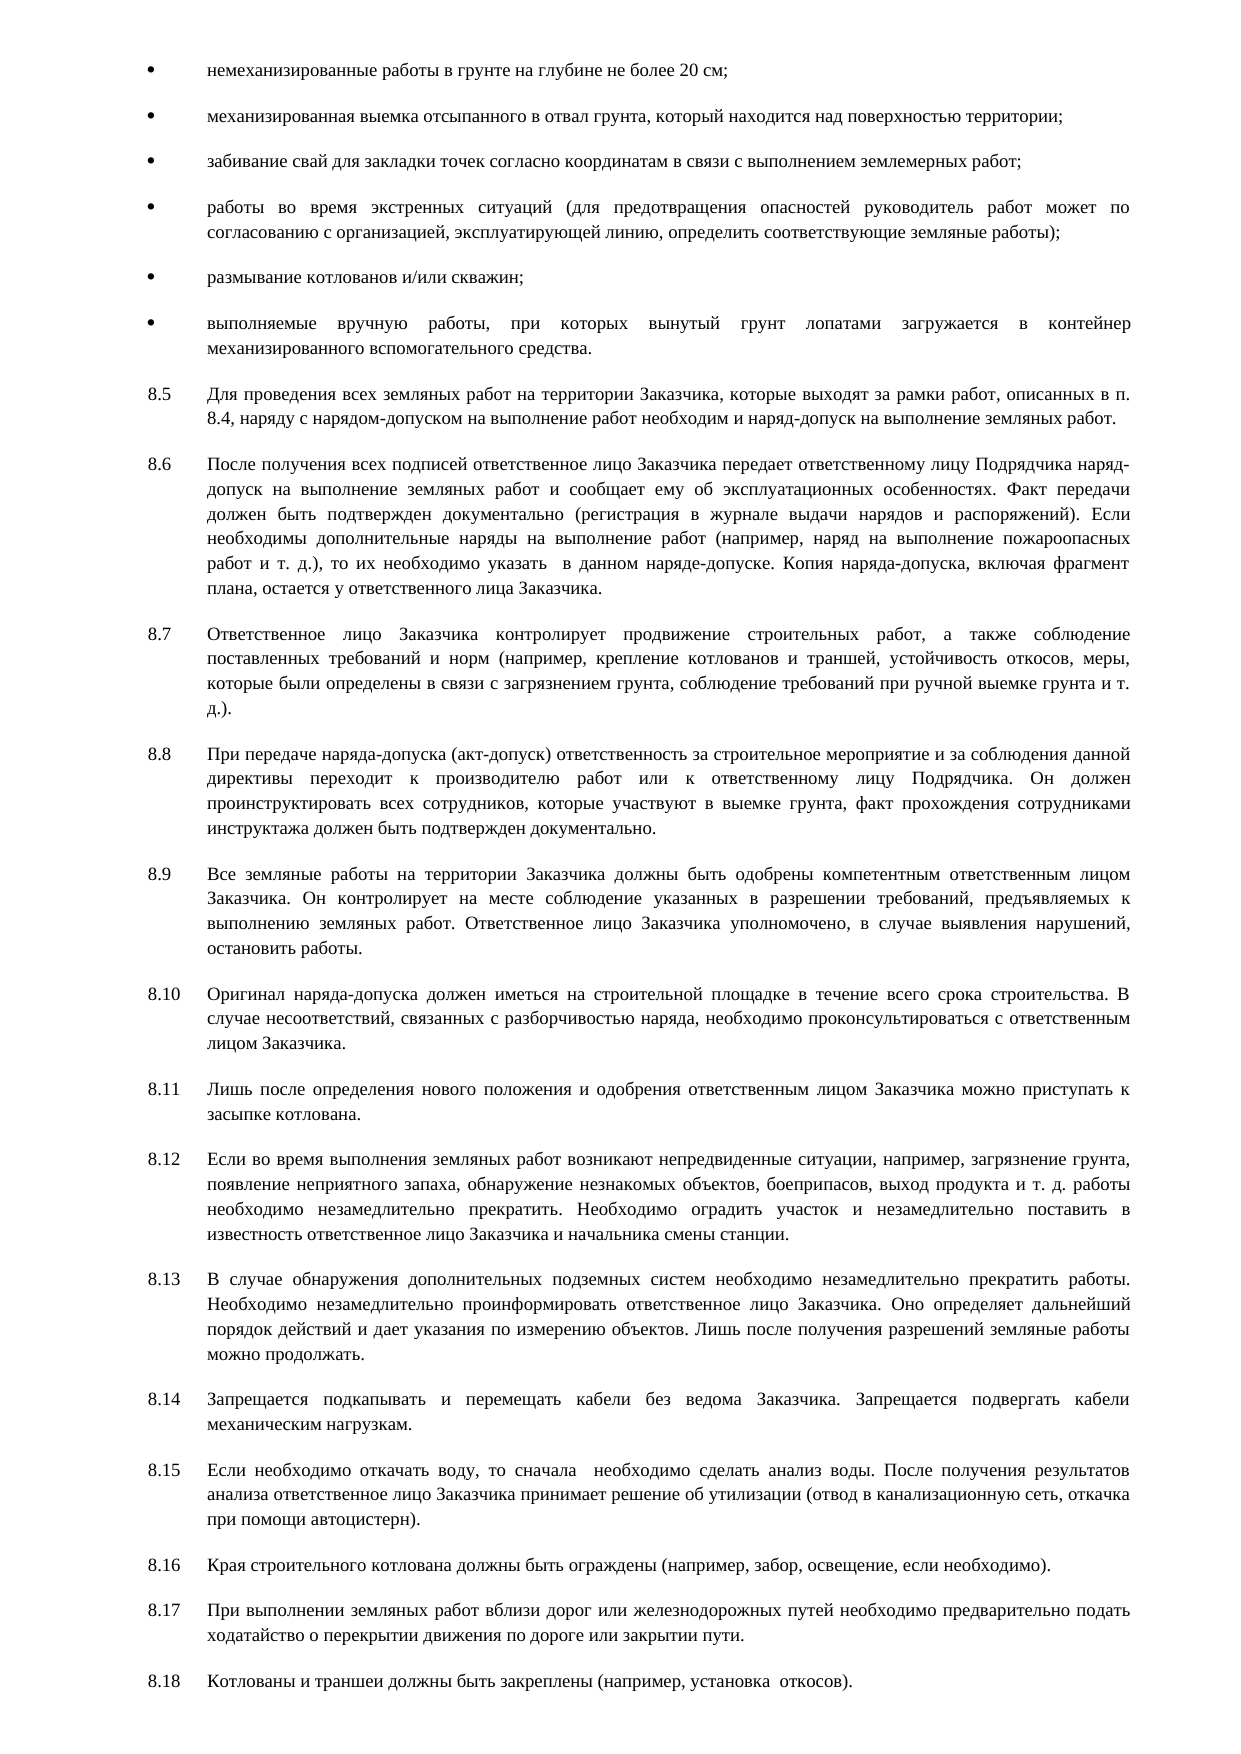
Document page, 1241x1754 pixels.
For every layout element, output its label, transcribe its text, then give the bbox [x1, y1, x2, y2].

list Все земляные работы на территории Заказчика должны быть одобрены компетентным ответственным лицом Заказчика. Он контролирует на месте соблюдение указанных в разрешении требований, предъявляемых к выполнению земляных работ. Ответственное лицо Заказчика уполномочено, в случае выявления нарушений, остановить работы. [148, 862, 1132, 958]
list При передаче наряда-допуска (акт-допуск) ответственность за строительное мероприятие и за соблюдения данной директивы переходит к производителю работ или к ответственному лицу Подрядчика. Он должен проинструктировать всех сотрудников, которые участвуют в выемке грунта, факт прохождения сотрудниками инструктажа должен быть подтвержден документально. [148, 742, 1132, 838]
list При выполнении земляных работ вблизи дорог или железнодорожных путей необходимо предварительно подать ходатайство о перекрытии движения по дороге или закрытии пути. [148, 1599, 1132, 1646]
list Края строительного котлована должны быть ограждены (например, забор, освещение, если необходимо). [148, 1554, 1132, 1575]
list немеханизированные работы в грунте на глубине не более 20 см; [148, 59, 1132, 81]
list После получения всех подписей ответственное лицо Заказчика передает ответственному лицу Подрядчика наряд-допуск на выполнение земляных работ и сообщает ему об эксплуатационных особенностях. Факт передачи должен быть подтвержден документально (регистрация в журнале выдачи нарядов и распоряжений). Если необходимы дополнительные наряды на выполнение работ (например, наряд на выполнение пожароопасных работ и т. д.), то их необходимо указать в данном наряде-допуске. Копия наряда-допуска, включая фрагмент плана, остается у ответственного лица Заказчика. [148, 453, 1132, 598]
list забивание свай для закладки точек согласно координатам в связи с выполнением землемерных работ; [148, 150, 1132, 172]
list В случае обнаружения дополнительных подземных систем необходимо незамедлительно прекратить работы. Необходимо незамедлительно проинформировать ответственное лицо Заказчика. Оно определяет дальнейший порядок действий и дает указания по измерению объектов. Лишь после получения разрешений земляные работы можно продолжать. [148, 1268, 1132, 1364]
list Лишь после определения нового положения и одобрения ответственным лицом Заказчика можно приступать к засыпке котлована. [148, 1078, 1132, 1124]
list Если необходимо откачать воду, то сначала необходимо сделать анализ воды. После получения результатов анализа ответственное лицо Заказчика принимает решение об утилизации (отвод в канализационную сеть, откачка при помощи автоцистерн). [148, 1458, 1132, 1529]
list Для проведения всех земляных работ на территории Заказчика, которые выходят за рамки работ, описанных в п. 8.4, наряду с нарядом-допуском на выполнение работ необходим и наряд-допуск на выполнение земляных работ. [148, 382, 1132, 429]
list Оригинал наряда-допуска должен иметься на строительной площадке в течение всего срока строительства. В случае несоответствий, связанных с разборчивостью наряда, необходимо проконсультироваться с ответственным лицом Заказчика. [148, 982, 1132, 1053]
list Запрещается подкапывать и перемещать кабели без ведома Заказчика. Запрещается подвергать кабели механическим нагрузкам. [148, 1388, 1132, 1434]
list Ответственное лицо Заказчика контролирует продвижение строительных работ, а также соблюдение поставленных требований и норм (например, крепление котлованов и траншей, устойчивость откосов, меры, которые были определены в связи с загрязнением грунта, соблюдение требований при ручной выемке грунта и т. д.). [148, 622, 1132, 718]
list размывание котлованов и/или скважин; [148, 266, 1132, 288]
list механизированная выемка отсыпанного в отвал грунта, который находится над поверхностью территории; [148, 105, 1132, 126]
list выполняемые вручную работы, при которых вынутый грунт лопатами загружается в контейнер механизированного вспомогательного средства. [148, 312, 1132, 358]
list Если во время выполнения земляных работ возникают непредвиденные ситуации, например, загрязнение грунта, появление неприятного запаха, обнаружение незнакомых объектов, боеприпасов, выход продукта и т. д. работы необходимо незамедлительно прекратить. Необходимо оградить участок и незамедлительно поставить в известность ответственное лицо Заказчика и начальника смены станции. [148, 1148, 1132, 1244]
list работы во время экстренных ситуаций (для предотвращения опасностей руководитель работ может по согласованию с организацией, эксплуатирующей линию, определить соответствующие земляные работы); [148, 196, 1132, 242]
list Котлованы и траншеи должны быть закреплены (например, установка откосов). [148, 1670, 1132, 1691]
